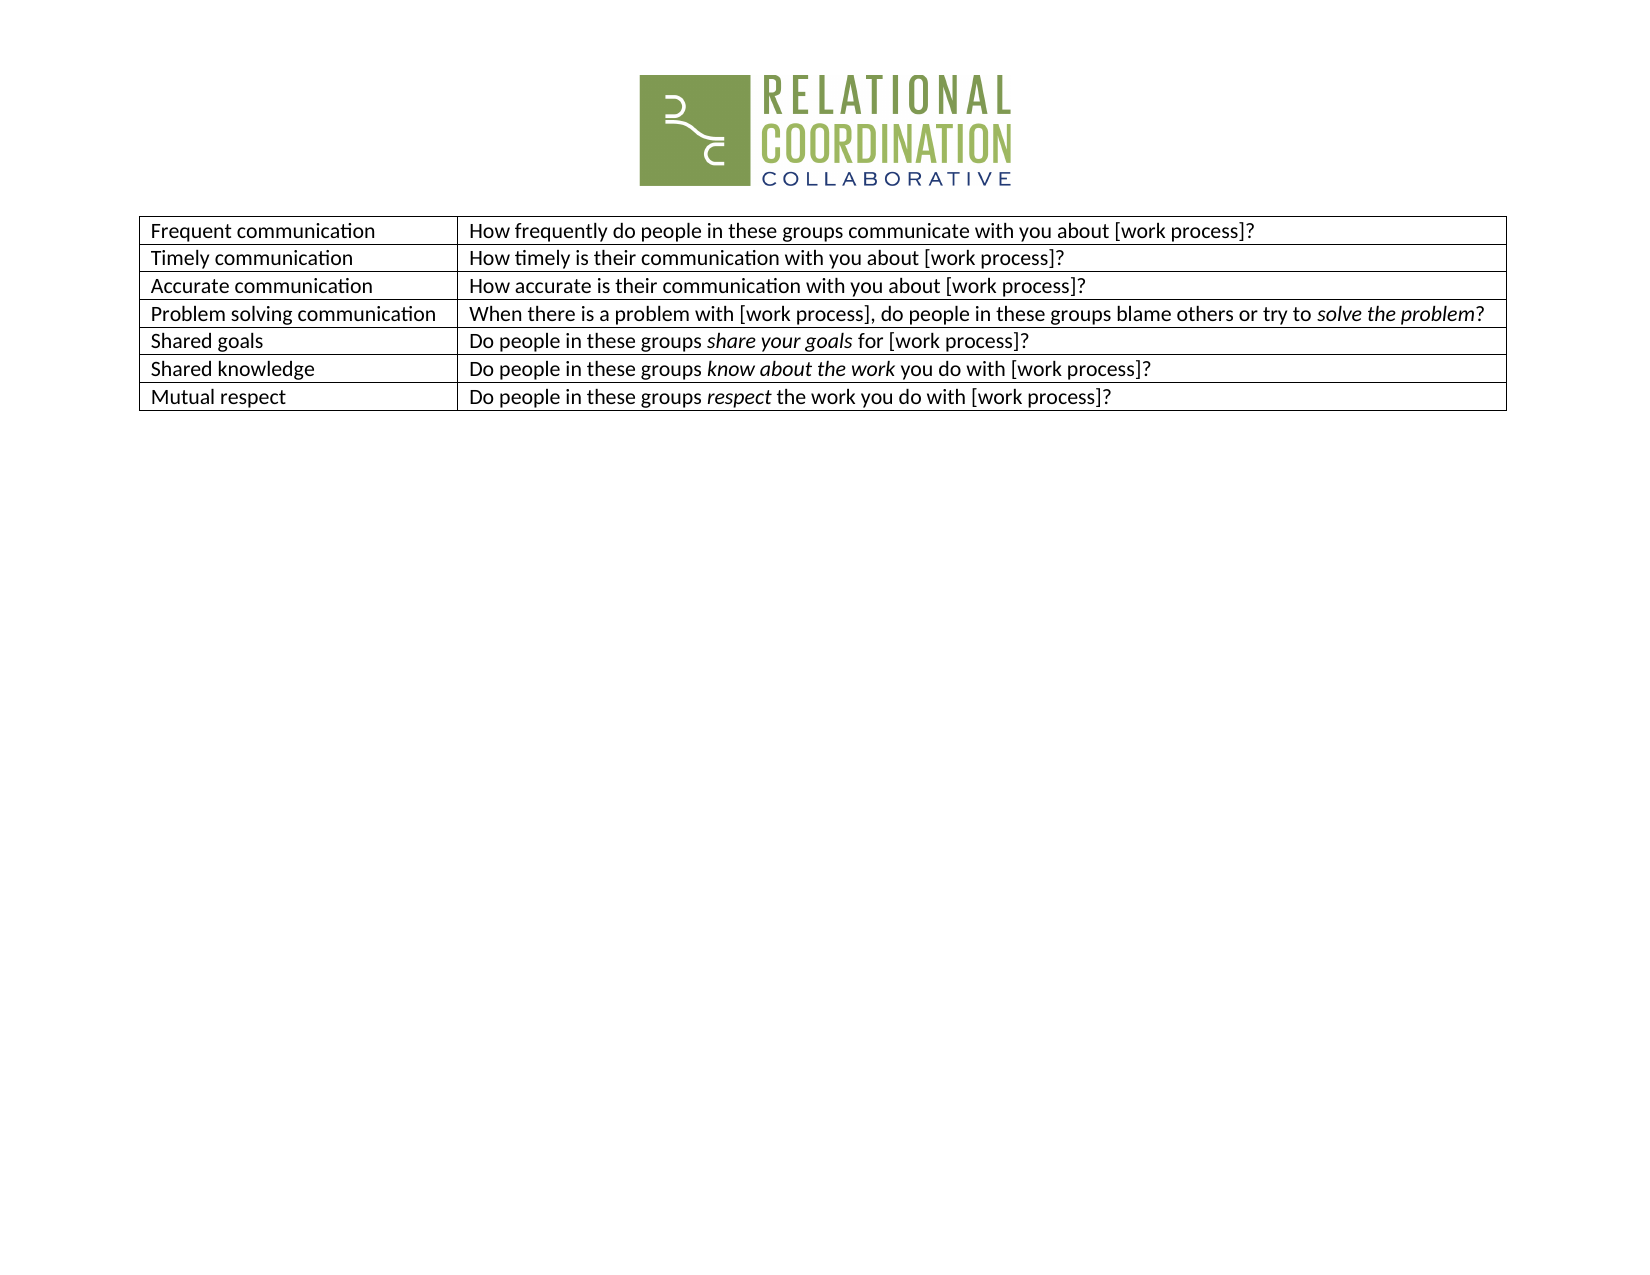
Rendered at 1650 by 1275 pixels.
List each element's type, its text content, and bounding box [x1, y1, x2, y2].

table_cell Do people in these groups know about the work you do with [work process]? [458, 355, 1506, 382]
table_cell How frequently do people in these groups communicate with you about [work process]? [458, 217, 1506, 243]
table_cell Timely communication [140, 245, 457, 271]
table_cell Mutual respect [140, 383, 457, 410]
picture [639, 75, 1011, 186]
table_cell When there is a problem with [work process], do people in these groups blame others or try to solve the problem? [458, 300, 1506, 327]
table_cell Do people in these groups respect the work you do with [work process]? [458, 383, 1506, 410]
table_cell Problem solving communication [140, 300, 457, 327]
table_cell Shared goals [140, 328, 457, 354]
table_cell Do people in these groups share your goals for [work process]? [458, 328, 1506, 354]
table_cell Accurate communication [140, 272, 457, 299]
table_cell How timely is their communication with you about [work process]? [458, 245, 1506, 271]
table_cell Frequent communication [140, 217, 457, 243]
table_cell Shared knowledge [140, 355, 457, 382]
table_cell How accurate is their communication with you about [work process]? [458, 272, 1506, 299]
